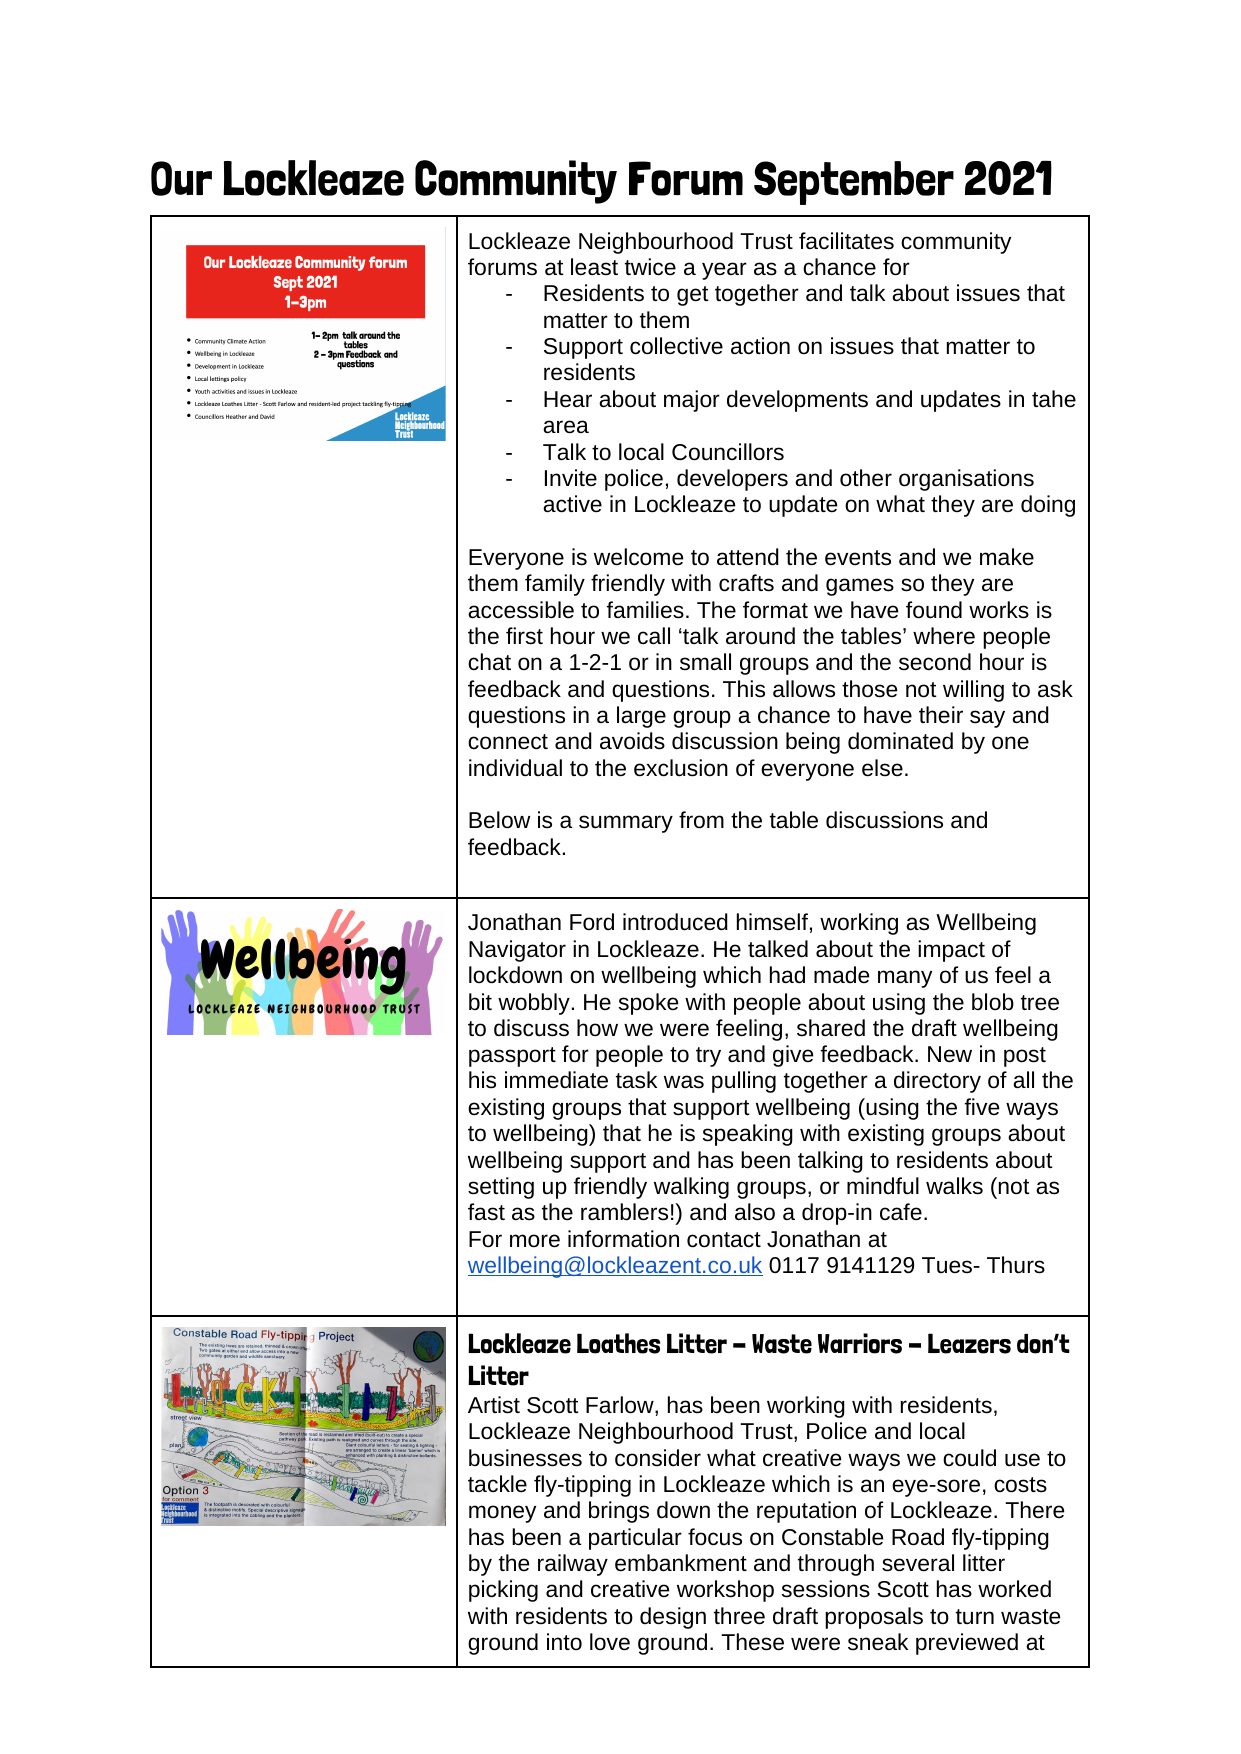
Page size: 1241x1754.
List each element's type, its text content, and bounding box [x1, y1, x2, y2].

table_cell [152, 899, 456, 1315]
table_header [152, 217, 456, 897]
table_header Lockleaze Neighbourhood Trust facilitates community forums at least twice a year as a chance for Residents to get together and talk about issues that matter to them Support collective action on issues that matter to residents Hear about major developments and updates in tahe area Talk to local Councillors Invite police, developers and other organisations active in Lockleaze to update on what they are doing Everyone is welcome to attend the events and we make them family friendly with crafts and games so they are accessible to families. The format we have found works is the first hour we call ‘talk around the tables’ where people chat on a 1-2-1 or in small groups and the second hour is feedback and questions. This allows those not willing to ask questions in a large group a chance to have their say and connect and avoids discussion being dominated by one individual to the exclusion of everyone else. Below is a summary from the table discussions and feedback. [458, 217, 1088, 897]
picture [161, 227, 446, 441]
text Our Lockleaze Community Forum September 2021 [150, 150, 1090, 207]
picture [161, 1327, 446, 1526]
table_cell Jonathan Ford introduced himself, working as Wellbeing Navigator in Lockleaze. He talked about the impact of lockdown on wellbeing which had made many of us feel a bit wobbly. He spoke with people about using the blob tree to discuss how we were feeling, shared the draft wellbeing passport for people to try and give feedback. New in post his immediate task was pulling together a directory of all the existing groups that support wellbeing (using the five ways to wellbeing) that he is speaking with existing groups about wellbeing support and has been talking to residents about setting up friendly walking groups, or mindful walks (not as fast as the ramblers!) and also a drop-in cafe. For more information contact Jonathan at wellbeing@lockleazent.co.uk 0117 9141129 Tues- Thurs [458, 899, 1088, 1315]
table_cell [458, 1317, 1088, 1666]
table_cell [152, 1317, 456, 1666]
picture [161, 909, 446, 1035]
